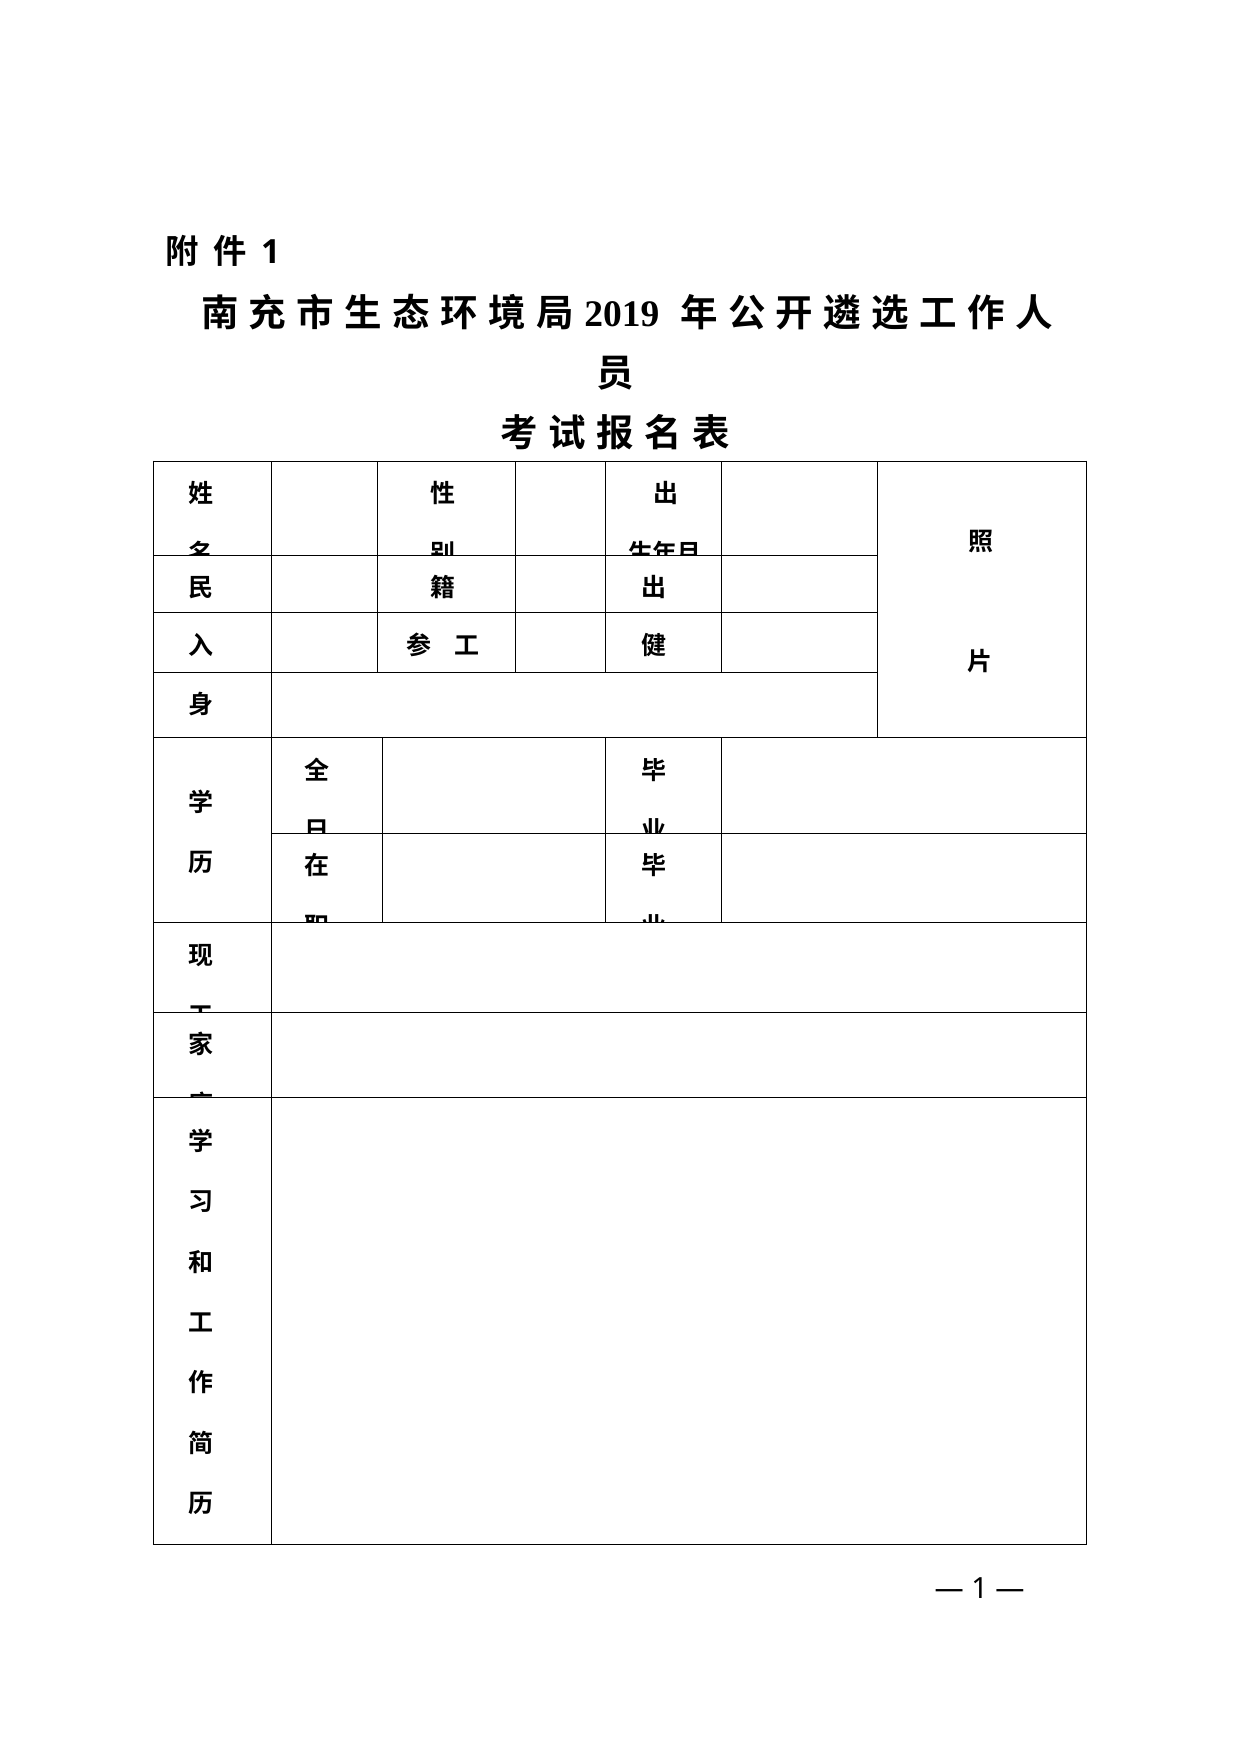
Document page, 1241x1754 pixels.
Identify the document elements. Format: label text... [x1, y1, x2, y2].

table_cell 学历 [154, 738, 271, 922]
table_cell [383, 738, 605, 833]
table_cell 学 习 和 工 作 简 历 [154, 1098, 271, 1543]
table_cell 家庭住址及联系电话 [154, 1013, 271, 1097]
table_cell [516, 613, 605, 672]
table_cell 民 族 [154, 556, 271, 612]
text 附件1 [165, 219, 1075, 280]
table_cell [722, 738, 1086, 833]
table_header 照 片 [878, 462, 1086, 737]
table_header [722, 462, 877, 554]
table_cell 在职 教育 [272, 834, 382, 922]
table_cell [272, 1013, 1086, 1097]
table_cell 入党时间 时间 [154, 613, 271, 672]
table_cell [272, 1098, 1086, 1543]
table_cell [272, 613, 377, 672]
table_header [272, 462, 377, 554]
table_header 出生年月 （ 岁） ( 岁) [606, 462, 721, 554]
table_cell 出生地 [606, 556, 721, 612]
text 南充市生态环境局2019年公开遴选工作人员 [165, 280, 1075, 400]
table_header 姓 名 [154, 462, 271, 554]
table_cell [383, 834, 605, 922]
table_cell [272, 556, 377, 612]
table_header [516, 462, 605, 554]
table_cell 籍 贯 [378, 556, 515, 612]
table_cell [722, 834, 1086, 922]
table_cell 身份证号 码 [154, 673, 271, 737]
text 考试报名表 [165, 400, 1075, 461]
table_cell [516, 556, 605, 612]
table_cell [272, 923, 1086, 1012]
table_cell 全日制普通高等教育 [272, 738, 382, 833]
table_header 性 别 [378, 462, 515, 554]
table_cell [722, 613, 877, 672]
table_cell [722, 556, 877, 612]
table_cell 现工作单位及职务 [154, 923, 271, 1012]
table_cell 毕业院校及专业 [606, 834, 721, 922]
table_cell 参工时间间 [378, 613, 515, 672]
table_cell [272, 673, 877, 737]
table_cell 毕业院校及专业 [606, 738, 721, 833]
table_cell 健康状况 状况 [606, 613, 721, 672]
